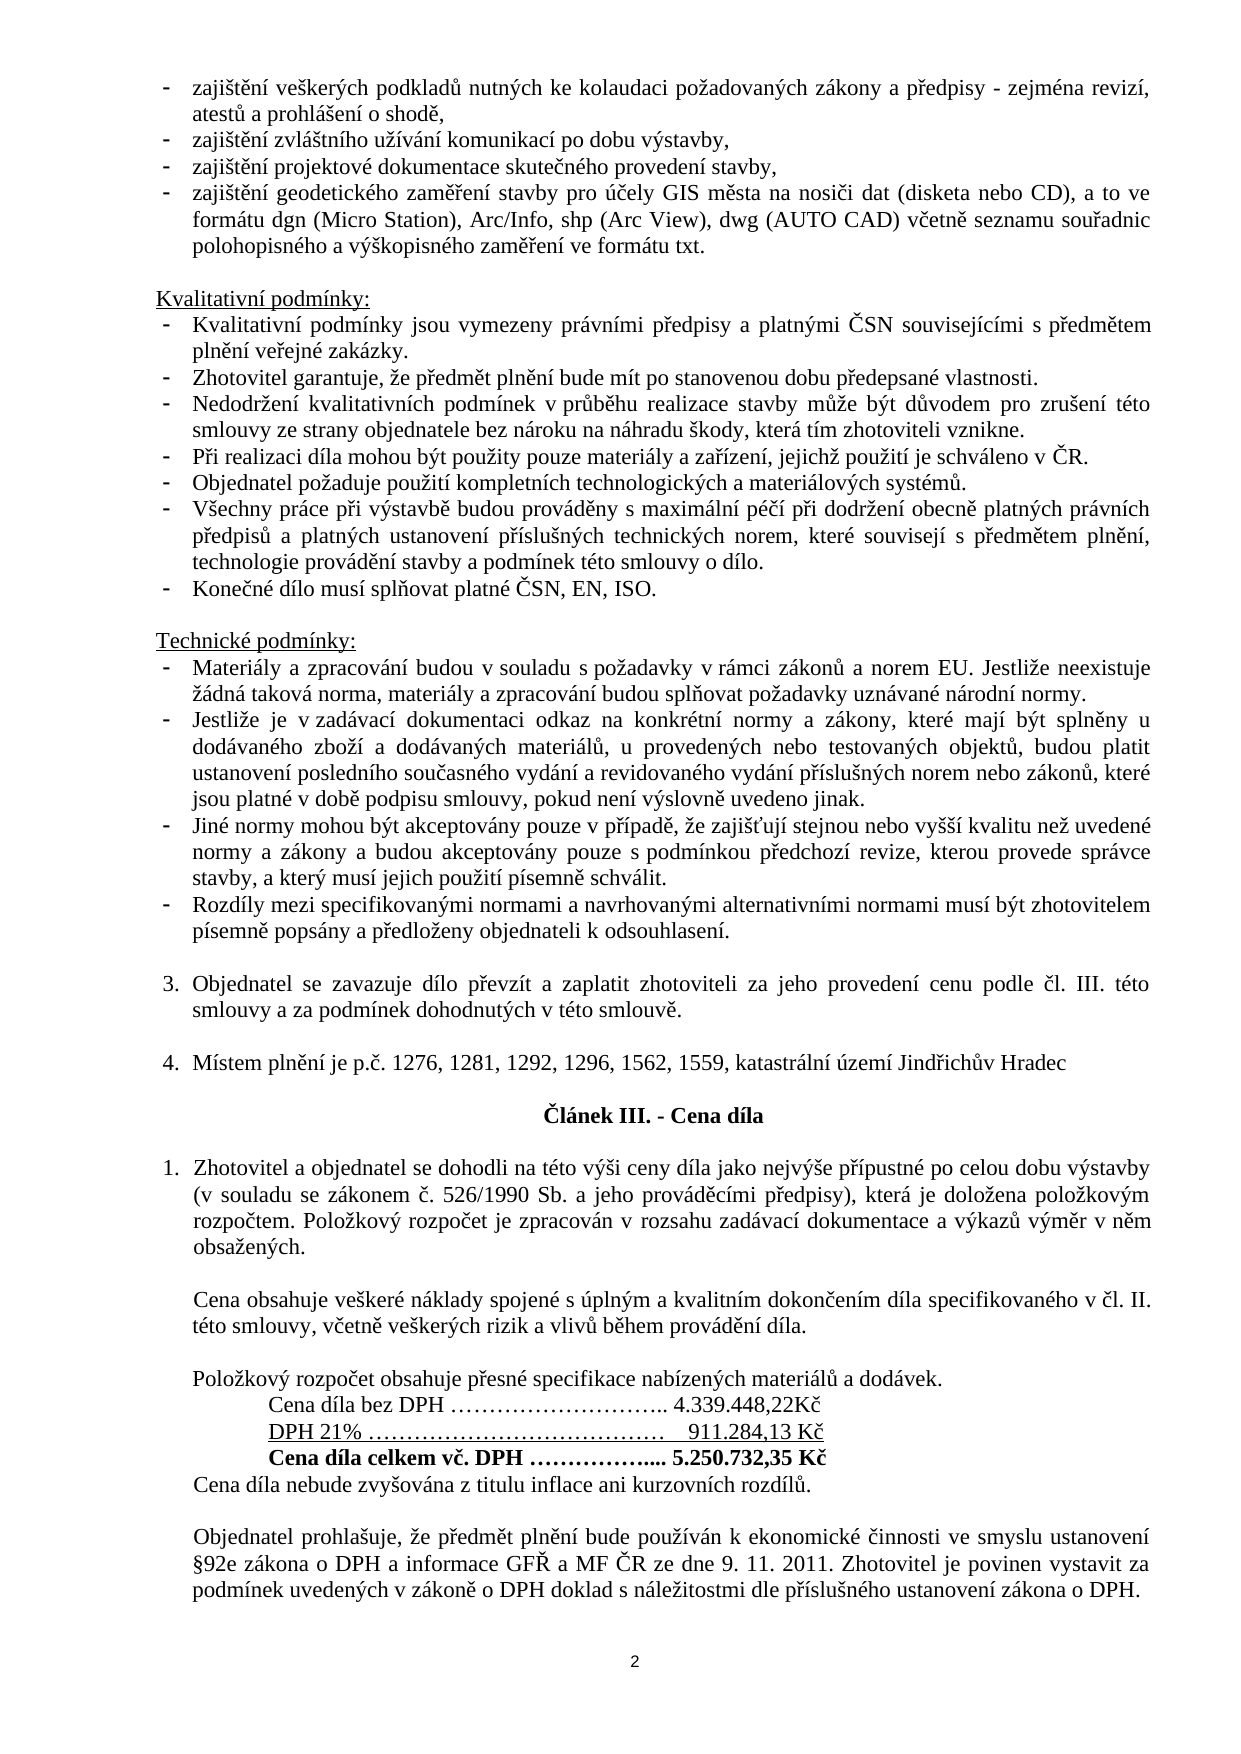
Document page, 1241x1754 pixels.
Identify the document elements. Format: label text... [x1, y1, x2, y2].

list Rozdíly mezi specifikovanými normami a navrhovanými alternativními normami musí být zhotovitelem písemně popsány a předloženy objednateli k odsouhlasení. [162, 891, 1152, 943]
list Jiné normy mohou být akceptovány pouze v případě, že zajišťují stejnou nebo vyšší kvalitu než uvedené normy a zákony a budou akceptovány pouze s podmínkou předchozí revize, kterou provede správce stavby, a který musí jejich použití písemně schválit. [162, 812, 1152, 891]
list Kvalitativní podmínky jsou vymezeny právními předpisy a platnými ČSN souvisejícími s předmětem plnění veřejné zakázky. [162, 311, 1152, 364]
list Zhotovitel garantuje, že předmět plnění bude mít po stanovenou dobu předepsané vlastnosti. [162, 364, 1152, 390]
list zajištění projektové dokumentace skutečného provedení stavby, [162, 153, 1152, 179]
list zajištění geodetického zaměření stavby pro účely GIS města na nosiči dat (disketa nebo CD), a to ve formátu dgn (Micro Station), Arc/Info, shp (Arc View), dwg (AUTO CAD) včetně seznamu souřadnic polohopisného a výškopisného zaměření ve formátu txt. [162, 179, 1152, 258]
list Konečné dílo musí splňovat platné ČSN, EN, ISO. [162, 574, 1152, 601]
text Kvalitativní podmínky: [156, 285, 1152, 311]
list Zhotovitel a objednatel se dohodli na této výši ceny díla jako nejvýše přípustné po celou dobu výstavby (v souladu se zákonem č. 526/1990 Sb. a jeho prováděcími předpisy), která je doložena položkovým rozpočtem. Položkový rozpočet je zpracován v rozsahu zadávací dokumentace a výkazů výměr v něm obsažených. [162, 1154, 1152, 1260]
text Článek III. - Cena díla [156, 1102, 1152, 1128]
text DPH 21% ………………………………… 911.284,13 Kč [193, 1418, 1152, 1444]
text Položkový rozpočet obsahuje přesné specifikace nabízených materiálů a dodávek. [118, 1365, 1152, 1392]
list Objednatel se zavazuje dílo převzít a zaplatit zhotoviteli za jeho provedení cenu podle čl. III. této smlouvy a za podmínek dohodnutých v této smlouvě. [162, 970, 1152, 1023]
text Cena díla nebude zvyšována z titulu inflace ani kurzovních rozdílů. [118, 1471, 1152, 1497]
list Jestliže je v zadávací dokumentaci odkaz na konkrétní normy a zákony, které mají být splněny u dodávaného zboží a dodávaných materiálů, u provedených nebo testovaných objektů, budou platit ustanovení posledního současného vydání a revidovaného vydání příslušných norem nebo zákonů, které jsou platné v době podpisu smlouvy, pokud není výslovně uvedeno jinak. [162, 706, 1152, 812]
list Objednatel prohlašuje, že předmět plnění bude používán k ekonomické činnosti ve smyslu ustanovení §92e zákona o DPH a informace GFŘ a MF ČR ze dne 9. 11. 2011. Zhotovitel je povinen vystavit za podmínek uvedených v zákoně o DPH doklad s náležitostmi dle příslušného ustanovení zákona o DPH. [192, 1523, 1152, 1602]
list Všechny práce při výstavbě budou prováděny s maximální péčí při dodržení obecně platných právních předpisů a platných ustanovení příslušných technických norem, které souvisejí s předmětem plnění, technologie provádění stavby a podmínek této smlouvy o dílo. [162, 496, 1152, 574]
list zajištění zvláštního užívání komunikací po dobu výstavby, [162, 127, 1152, 153]
list zajištění veškerých podkladů nutných ke kolaudaci požadovaných zákony a předpisy - zejména revizí, atestů a prohlášení o shodě, [162, 74, 1152, 127]
list Při realizaci díla mohou být použity pouze materiály a zařízení, jejichž použití je schváleno v ČR. [162, 443, 1152, 469]
list Nedodržení kvalitativních podmínek v průběhu realizace stavby může být důvodem pro zrušení této smlouvy ze strany objednatele bez nároku na náhradu škody, která tím zhotoviteli vznikne. [162, 390, 1152, 443]
text Technické podmínky: [156, 627, 1152, 654]
text Cena díla bez DPH ……………………….. 4.339.448,22Kč [193, 1392, 1152, 1418]
list Materiály a zpracování budou v souladu s požadavky v rámci zákonů a norem EU. Jestliže neexistuje žádná taková norma, materiály a zpracování budou splňovat požadavky uznávané národní normy. [162, 654, 1152, 706]
list Objednatel požaduje použití kompletních technologických a materiálových systémů. [162, 469, 1152, 496]
list Místem plnění je p.č. 1276, 1281, 1292, 1296, 1562, 1559, katastrální území Jindřichův Hradec [162, 1049, 1152, 1075]
text Cena díla celkem vč. DPH …………….... 5.250.732,35 Kč [193, 1444, 1152, 1471]
text Cena obsahuje veškeré náklady spojené s úplným a kvalitním dokončením díla specifikovaného v čl. II. této smlouvy, včetně veškerých rizik a vlivů během provádění díla. [192, 1286, 1152, 1339]
